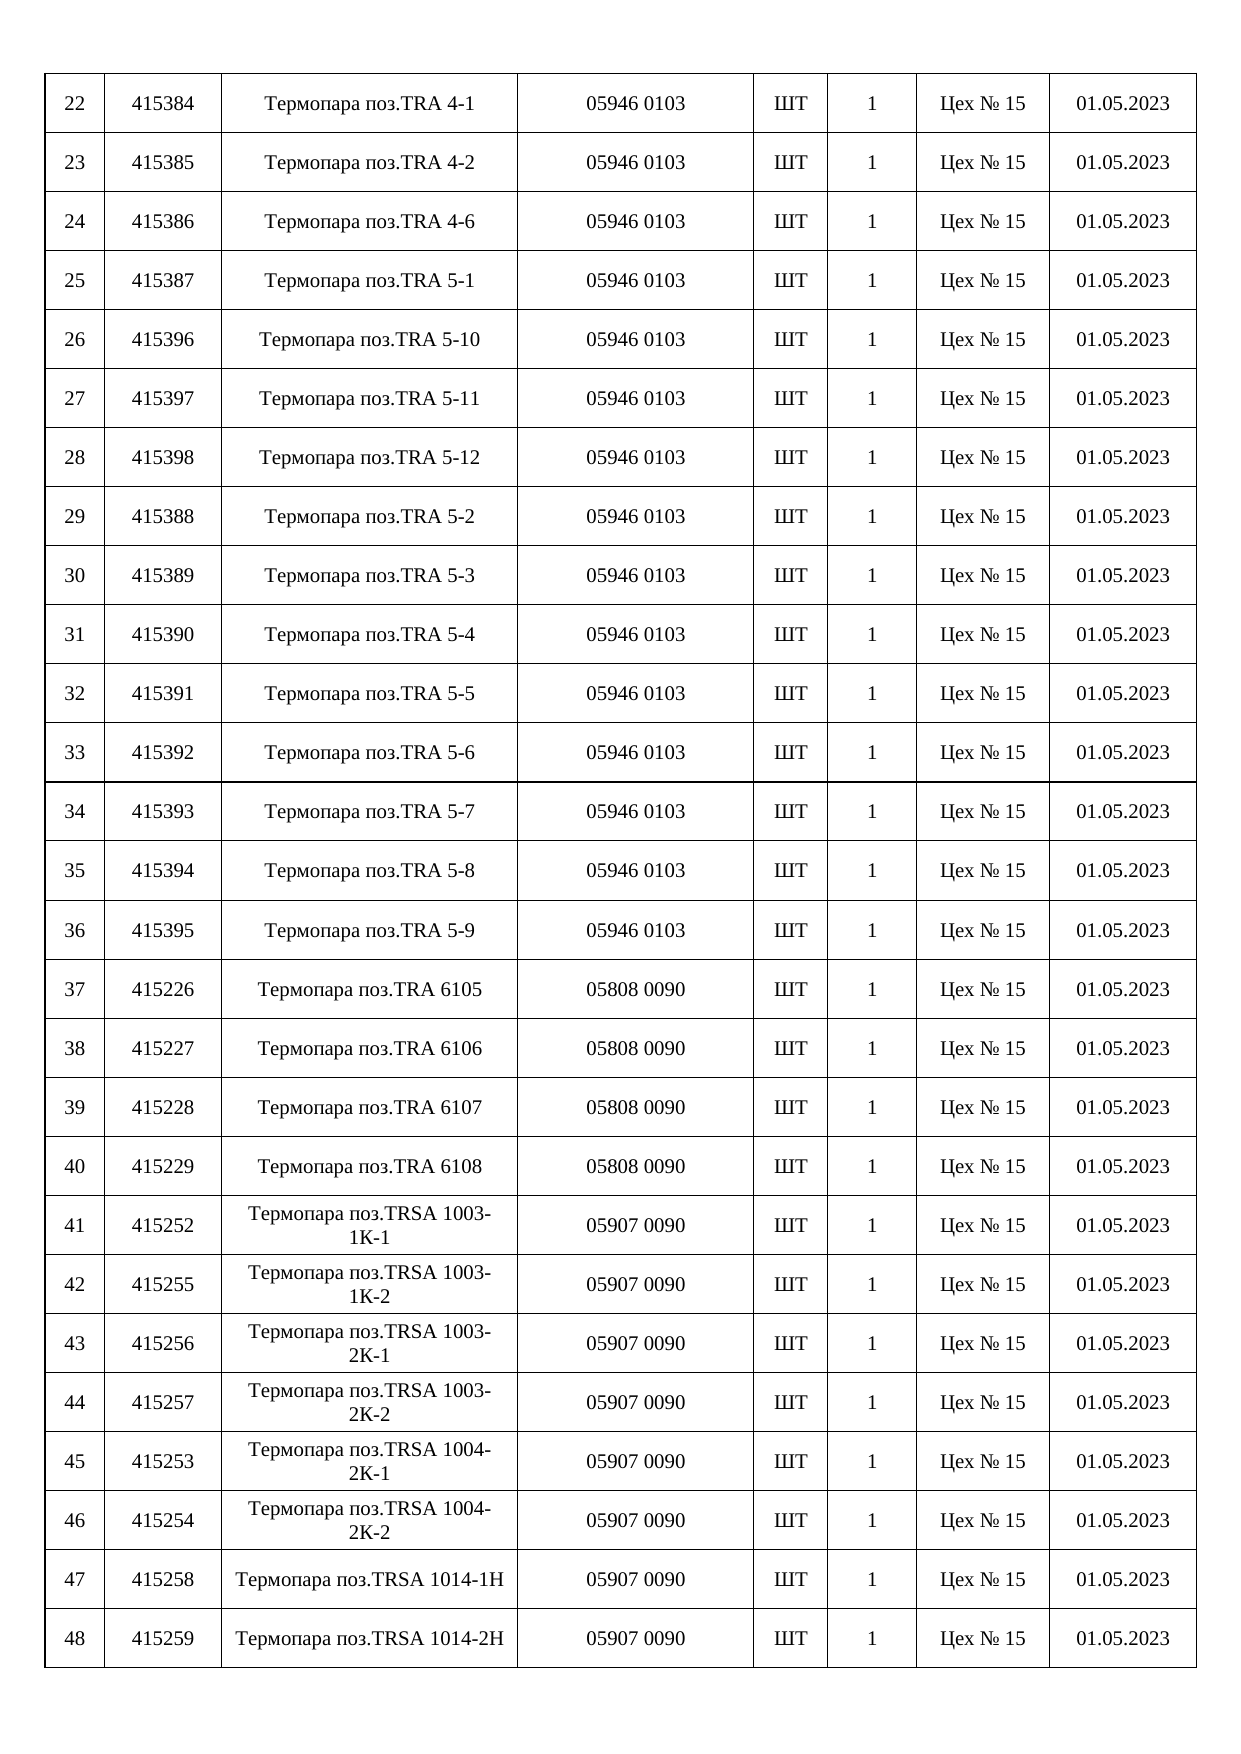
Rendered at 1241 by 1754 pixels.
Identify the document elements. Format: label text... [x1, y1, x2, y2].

table_cell 01.05.2023 [1050, 251, 1196, 309]
table_cell 41 [46, 1196, 104, 1254]
table_cell 01.05.2023 [1050, 664, 1196, 722]
table_cell Термопара поз.TRA 5-3 [222, 546, 517, 604]
table_cell 05946 0103 [518, 841, 753, 899]
table_cell 1 [828, 960, 916, 1018]
table_cell 415252 [105, 1196, 221, 1254]
table_cell Термопара поз.TRA 5-4 [222, 605, 517, 663]
table_cell Цех № 15 [917, 1078, 1049, 1136]
table_cell 01.05.2023 [1050, 960, 1196, 1018]
table_cell 05946 0103 [518, 192, 753, 250]
table_cell Термопара поз.TRSA 1014-2Н [222, 1609, 517, 1667]
table_cell 28 [46, 428, 104, 486]
table_cell ШТ [754, 841, 827, 899]
table_cell Цех № 15 [917, 841, 1049, 899]
table_cell ШТ [754, 1196, 827, 1254]
table_cell Цех № 15 [917, 1314, 1049, 1372]
table_cell Цех № 15 [917, 1196, 1049, 1254]
table_cell 05946 0103 [518, 546, 753, 604]
table_cell 01.05.2023 [1050, 310, 1196, 368]
table_cell Термопара поз.TRA 5-12 [222, 428, 517, 486]
table_cell 40 [46, 1137, 104, 1195]
table_cell Цех № 15 [917, 428, 1049, 486]
table_cell 05946 0103 [518, 605, 753, 663]
table_cell 1 [828, 1314, 916, 1372]
table_cell Цех № 15 [917, 1550, 1049, 1608]
table_cell 34 [46, 783, 104, 840]
table_cell 01.05.2023 [1050, 605, 1196, 663]
table_cell Термопара поз.TRSA 1014-1Н [222, 1550, 517, 1608]
table_cell 01.05.2023 [1050, 1491, 1196, 1549]
table_cell ШТ [754, 1137, 827, 1195]
table_cell Цех № 15 [917, 723, 1049, 781]
table_cell ШТ [754, 1078, 827, 1136]
table_cell 39 [46, 1078, 104, 1136]
table_cell 30 [46, 546, 104, 604]
table_cell Цех № 15 [917, 960, 1049, 1018]
table_cell 05907 0090 [518, 1491, 753, 1549]
table_cell ШТ [754, 960, 827, 1018]
table_cell Цех № 15 [917, 664, 1049, 722]
table_cell 37 [46, 960, 104, 1018]
table_cell 1 [828, 901, 916, 958]
table_cell 415228 [105, 1078, 221, 1136]
table_cell 1 [828, 546, 916, 604]
table_cell 1 [828, 1373, 916, 1431]
table_cell Термопара поз.TRSA 1004-2К-2 [222, 1491, 517, 1549]
table_cell 415226 [105, 960, 221, 1018]
table_cell ШТ [754, 723, 827, 781]
table_cell 1 [828, 74, 916, 132]
table_cell 415254 [105, 1491, 221, 1549]
table_cell ШТ [754, 1609, 827, 1667]
table_cell 05946 0103 [518, 664, 753, 722]
table_cell 25 [46, 251, 104, 309]
table_cell 27 [46, 369, 104, 427]
table_cell 1 [828, 841, 916, 899]
table_cell ШТ [754, 251, 827, 309]
table_cell 05946 0103 [518, 74, 753, 132]
table_cell 42 [46, 1255, 104, 1313]
table_cell ШТ [754, 192, 827, 250]
table_cell Цех № 15 [917, 251, 1049, 309]
table_cell 415388 [105, 487, 221, 545]
table_cell 1 [828, 192, 916, 250]
table_cell 415256 [105, 1314, 221, 1372]
table_cell ШТ [754, 1255, 827, 1313]
table_cell 01.05.2023 [1050, 723, 1196, 781]
table_cell 01.05.2023 [1050, 369, 1196, 427]
table_cell 05946 0103 [518, 723, 753, 781]
table_cell 01.05.2023 [1050, 192, 1196, 250]
table_cell 415393 [105, 783, 221, 840]
table_cell 415391 [105, 664, 221, 722]
table_cell ШТ [754, 664, 827, 722]
table_cell 05946 0103 [518, 369, 753, 427]
table_cell 415390 [105, 605, 221, 663]
table_cell 01.05.2023 [1050, 428, 1196, 486]
table_cell 1 [828, 1491, 916, 1549]
table_cell Термопара поз.TRA 5-10 [222, 310, 517, 368]
table_cell 415386 [105, 192, 221, 250]
table_cell ШТ [754, 1373, 827, 1431]
table_cell Термопара поз.TRA 5-7 [222, 783, 517, 840]
table_cell 38 [46, 1019, 104, 1077]
table_cell 35 [46, 841, 104, 899]
table_cell 1 [828, 605, 916, 663]
table_cell ШТ [754, 1491, 827, 1549]
table_cell Цех № 15 [917, 1373, 1049, 1431]
table_cell ШТ [754, 487, 827, 545]
table_cell Цех № 15 [917, 192, 1049, 250]
table_cell 05907 0090 [518, 1432, 753, 1490]
table_cell Цех № 15 [917, 1019, 1049, 1077]
table_cell Термопара поз.TRSA 1003-2К-1 [222, 1314, 517, 1372]
table_cell 24 [46, 192, 104, 250]
table_cell Термопара поз.TRA 5-9 [222, 901, 517, 958]
table_cell ШТ [754, 1432, 827, 1490]
table_cell ШТ [754, 133, 827, 191]
table_cell 1 [828, 783, 916, 840]
table_cell ШТ [754, 74, 827, 132]
table_cell ШТ [754, 605, 827, 663]
table_cell Термопара поз.TRSA 1003-1К-1 [222, 1196, 517, 1254]
table_cell 415257 [105, 1373, 221, 1431]
table_cell Термопара поз.TRA 4-2 [222, 133, 517, 191]
table_cell Цех № 15 [917, 546, 1049, 604]
table_cell Цех № 15 [917, 1491, 1049, 1549]
table_cell 01.05.2023 [1050, 487, 1196, 545]
table_cell 1 [828, 1609, 916, 1667]
table_cell 05907 0090 [518, 1373, 753, 1431]
table_cell 415384 [105, 74, 221, 132]
table_cell 43 [46, 1314, 104, 1372]
table_cell 05808 0090 [518, 1019, 753, 1077]
table_cell 415396 [105, 310, 221, 368]
table_cell ШТ [754, 1019, 827, 1077]
table_cell 415387 [105, 251, 221, 309]
table_cell 01.05.2023 [1050, 841, 1196, 899]
table_cell 1 [828, 664, 916, 722]
table_cell Термопара поз.TRA 5-2 [222, 487, 517, 545]
table_cell 415398 [105, 428, 221, 486]
table_cell 415389 [105, 546, 221, 604]
table_cell 1 [828, 1019, 916, 1077]
table_cell 1 [828, 1078, 916, 1136]
table_cell ШТ [754, 783, 827, 840]
table_cell 45 [46, 1432, 104, 1490]
table_cell Термопара поз.TRA 6108 [222, 1137, 517, 1195]
table_cell 05808 0090 [518, 1137, 753, 1195]
table_cell Термопара поз.TRA 4-1 [222, 74, 517, 132]
table_cell 415392 [105, 723, 221, 781]
table_cell Цех № 15 [917, 901, 1049, 958]
table_cell 01.05.2023 [1050, 74, 1196, 132]
table_cell Цех № 15 [917, 74, 1049, 132]
table_cell 05946 0103 [518, 133, 753, 191]
table_cell 05946 0103 [518, 901, 753, 958]
table_cell 415229 [105, 1137, 221, 1195]
table_cell 01.05.2023 [1050, 1609, 1196, 1667]
table_cell 36 [46, 901, 104, 958]
table_cell 05946 0103 [518, 251, 753, 309]
table_cell 05808 0090 [518, 1078, 753, 1136]
table_cell ШТ [754, 310, 827, 368]
table_cell Цех № 15 [917, 369, 1049, 427]
table_cell Цех № 15 [917, 487, 1049, 545]
table_cell ШТ [754, 428, 827, 486]
table_cell 48 [46, 1609, 104, 1667]
table_cell Термопара поз.TRA 4-6 [222, 192, 517, 250]
table_cell Цех № 15 [917, 1137, 1049, 1195]
table_cell 31 [46, 605, 104, 663]
table_cell 47 [46, 1550, 104, 1608]
table_cell ШТ [754, 1314, 827, 1372]
table_cell 415253 [105, 1432, 221, 1490]
table_cell 29 [46, 487, 104, 545]
table_cell 01.05.2023 [1050, 783, 1196, 840]
table_cell 1 [828, 1196, 916, 1254]
table_cell 01.05.2023 [1050, 1255, 1196, 1313]
table_cell 05907 0090 [518, 1550, 753, 1608]
table_cell 1 [828, 251, 916, 309]
table_cell 01.05.2023 [1050, 901, 1196, 958]
table_cell 1 [828, 1550, 916, 1608]
table_cell Цех № 15 [917, 1609, 1049, 1667]
table_cell 26 [46, 310, 104, 368]
table_cell 05946 0103 [518, 310, 753, 368]
table_cell Термопара поз.TRA 5-6 [222, 723, 517, 781]
table_cell Термопара поз.TRA 6105 [222, 960, 517, 1018]
table_cell 23 [46, 133, 104, 191]
table_cell 1 [828, 1255, 916, 1313]
table_cell Термопара поз.TRA 6106 [222, 1019, 517, 1077]
table_cell 05907 0090 [518, 1609, 753, 1667]
table_cell 01.05.2023 [1050, 1314, 1196, 1372]
table_cell Термопара поз.TRA 6107 [222, 1078, 517, 1136]
table_cell 1 [828, 1432, 916, 1490]
table_cell Термопара поз.TRA 5-1 [222, 251, 517, 309]
table_cell 1 [828, 310, 916, 368]
table_cell 1 [828, 487, 916, 545]
table_cell 05946 0103 [518, 783, 753, 840]
table_cell Цех № 15 [917, 783, 1049, 840]
table_cell 46 [46, 1491, 104, 1549]
table_cell 1 [828, 723, 916, 781]
table_cell 415255 [105, 1255, 221, 1313]
table_cell 01.05.2023 [1050, 1196, 1196, 1254]
table_cell 415259 [105, 1609, 221, 1667]
table_cell 05907 0090 [518, 1314, 753, 1372]
table_cell 32 [46, 664, 104, 722]
table_cell 01.05.2023 [1050, 133, 1196, 191]
table_cell 44 [46, 1373, 104, 1431]
table_cell Термопара поз.TRA 5-11 [222, 369, 517, 427]
table_cell 01.05.2023 [1050, 546, 1196, 604]
table_cell ШТ [754, 546, 827, 604]
table_cell Цех № 15 [917, 1255, 1049, 1313]
table_cell 01.05.2023 [1050, 1137, 1196, 1195]
table_cell 1 [828, 369, 916, 427]
table_cell 01.05.2023 [1050, 1373, 1196, 1431]
table_cell Термопара поз.TRSA 1003-1К-2 [222, 1255, 517, 1313]
table_cell 01.05.2023 [1050, 1432, 1196, 1490]
table_cell 415395 [105, 901, 221, 958]
table_cell 05946 0103 [518, 487, 753, 545]
table_cell Термопара поз.TRA 5-8 [222, 841, 517, 899]
table_cell 05907 0090 [518, 1255, 753, 1313]
table_cell Цех № 15 [917, 605, 1049, 663]
table_cell 1 [828, 1137, 916, 1195]
table_cell Цех № 15 [917, 133, 1049, 191]
table_cell Цех № 15 [917, 1432, 1049, 1490]
table_cell 415385 [105, 133, 221, 191]
table_cell Цех № 15 [917, 310, 1049, 368]
table_cell ШТ [754, 901, 827, 958]
table_cell Термопара поз.TRSA 1003-2К-2 [222, 1373, 517, 1431]
table_cell 05907 0090 [518, 1196, 753, 1254]
table_cell 1 [828, 428, 916, 486]
table_cell 01.05.2023 [1050, 1078, 1196, 1136]
table_cell ШТ [754, 1550, 827, 1608]
table_cell 05808 0090 [518, 960, 753, 1018]
table_cell 01.05.2023 [1050, 1550, 1196, 1608]
table_cell 33 [46, 723, 104, 781]
table_cell 22 [46, 74, 104, 132]
table_cell Термопара поз.TRA 5-5 [222, 664, 517, 722]
table_cell 415258 [105, 1550, 221, 1608]
table_cell 05946 0103 [518, 428, 753, 486]
table_cell ШТ [754, 369, 827, 427]
table_cell 1 [828, 133, 916, 191]
table_cell 415227 [105, 1019, 221, 1077]
table_cell 415397 [105, 369, 221, 427]
table_cell Термопара поз.TRSA 1004-2К-1 [222, 1432, 517, 1490]
table_cell 415394 [105, 841, 221, 899]
table_cell 01.05.2023 [1050, 1019, 1196, 1077]
